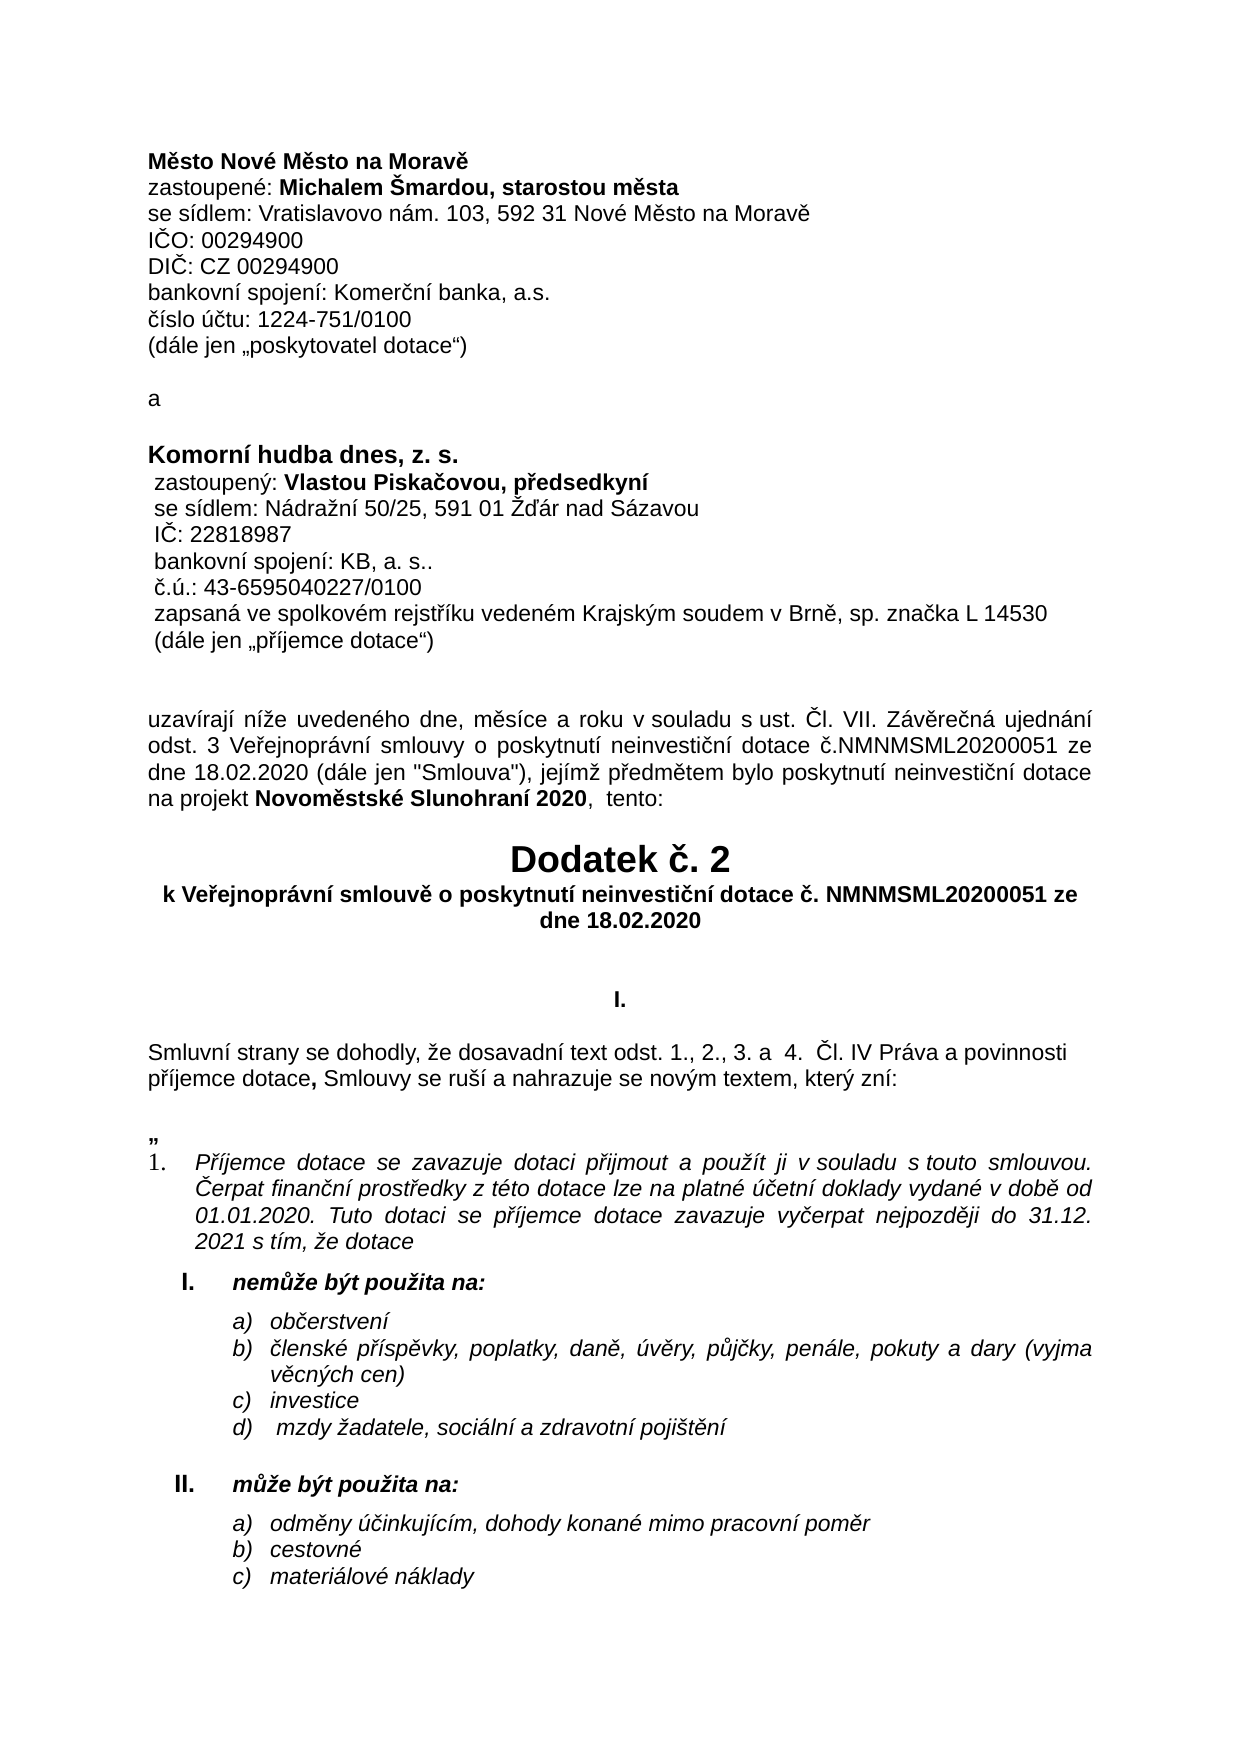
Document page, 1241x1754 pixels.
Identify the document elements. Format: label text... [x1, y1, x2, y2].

list občerstvení [232, 1308, 1093, 1334]
text zapsaná ve spolkovém rejstříku vedeném Krajským soudem v Brně, sp. značka L 14530 [148, 600, 1093, 627]
list mzdy žadatele, sociální a zdravotní pojištění [232, 1414, 1093, 1440]
text číslo účtu: 1224-751/0100 [148, 306, 1093, 332]
list Příjemce dotace se zavazuje dotaci přijmout a použít ji v souladu s touto smlouvou. Čerpat finanční prostředky z této dotace lze na platné účetní doklady vydané v době od 01.01.2020. Tuto dotaci se příjemce dotace zavazuje vyčerpat nejpozději do 31.12. 2021 s tím, že dotace [148, 1147, 1093, 1254]
list investice [232, 1387, 1093, 1414]
text (dále jen „příjemce dotace“) [148, 627, 1093, 653]
text IČ: 22818987 [148, 521, 1093, 548]
text Dodatek č. 2 [148, 838, 1093, 881]
text zastoupený: Vlastou Piskačovou, předsedkyní [148, 469, 1093, 495]
text se sídlem: Nádražní 50/25, 591 01 Žďár nad Sázavou [148, 495, 1093, 521]
text Smluvní strany se dohodly, že dosavadní text odst. 1., 2., 3. a 4. Čl. IV Práva a povinnosti příjemce dotace, Smlouvy se ruší a nahrazuje se novým textem, který zní: [148, 1039, 1093, 1092]
list odměny účinkujícím, dohody konané mimo pracovní poměr [232, 1510, 1093, 1536]
text Město Nové Město na Moravě [148, 148, 1093, 174]
text bankovní spojení: KB, a. s.. [148, 548, 1093, 574]
text k Veřejnoprávní smlouvě o poskytnutí neinvestiční dotace č. NMNMSML20200051 ze dne 18.02.2020 [148, 881, 1093, 933]
text Komorní hudba dnes, z. s. [148, 440, 1093, 469]
list může být použita na: [195, 1469, 1093, 1497]
text „ [148, 1120, 1093, 1147]
text uzavírají níže uvedeného dne, měsíce a roku v souladu s ust. Čl. VII. Závěrečná ujednání odst. 3 Veřejnoprávní smlouvy o poskytnutí neinvestiční dotace č.NMNMSML20200051 ze dne 18.02.2020 (dále jen "Smlouva"), jejímž předmětem bylo poskytnutí neinvestiční dotace na projekt Novoměstské Slunohraní 2020, tento: [148, 706, 1093, 811]
text se sídlem: Vratislavovo nám. 103, 592 31 Nové Město na Moravě [148, 200, 1093, 227]
text DIČ: CZ 00294900 [148, 253, 1093, 279]
text (dále jen „poskytovatel dotace“) [148, 332, 1093, 358]
text IČO: 00294900 [148, 227, 1093, 253]
list členské příspěvky, poplatky, daně, úvěry, půjčky, penále, pokuty a dary (vyjma věcných cen) [232, 1334, 1093, 1387]
text I. [148, 986, 1093, 1012]
list nemůže být použita na: [195, 1267, 1093, 1296]
list cestovné [232, 1536, 1093, 1563]
text č.ú.: 43-6595040227/0100 [148, 574, 1093, 600]
list materiálové náklady [232, 1563, 1093, 1589]
text zastoupené: Michalem Šmardou, starostou města [148, 174, 1093, 200]
text a [148, 385, 1093, 411]
text bankovní spojení: Komerční banka, a.s. [148, 279, 1093, 306]
